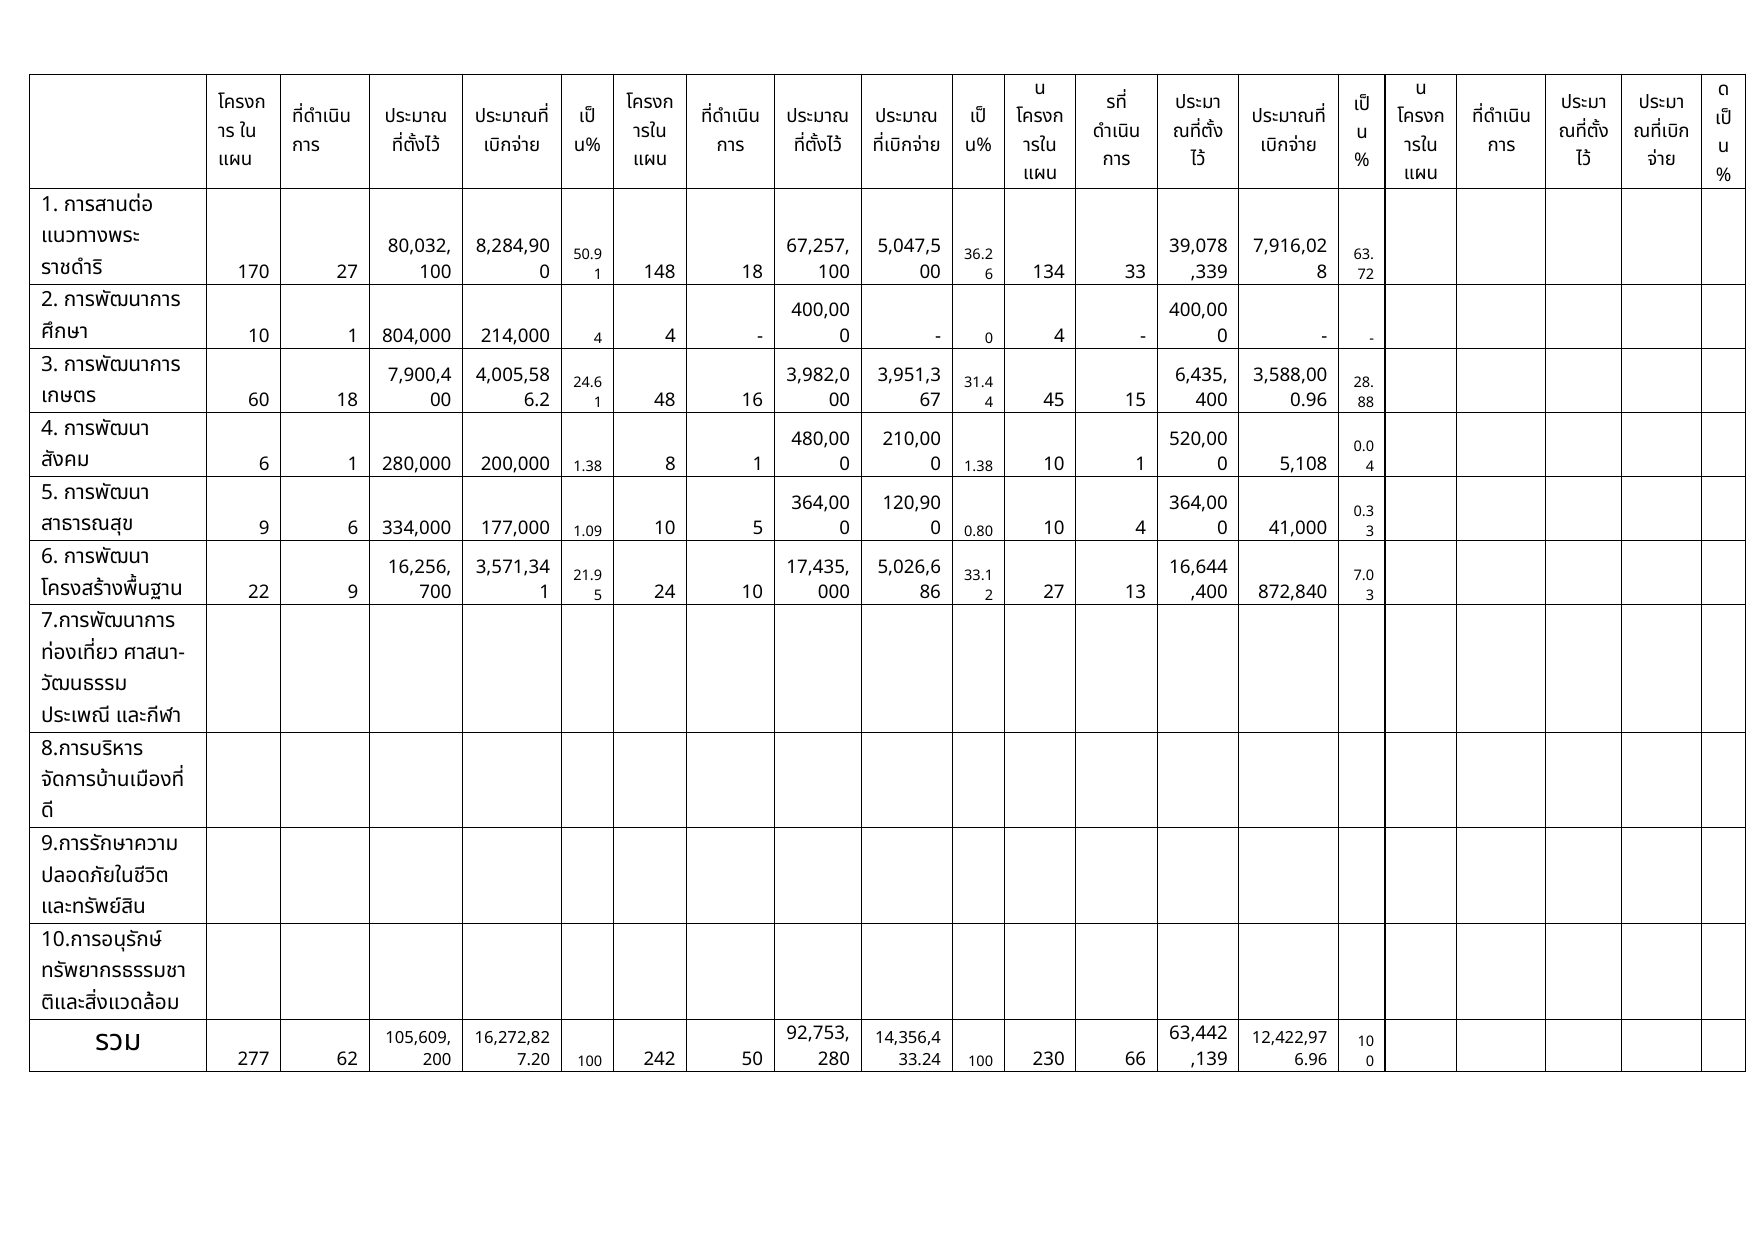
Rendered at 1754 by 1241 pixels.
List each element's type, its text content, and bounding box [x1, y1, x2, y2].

table_cell [370, 924, 462, 1018]
table_cell 105,609,200 [370, 1020, 462, 1071]
table_cell 1.38 [953, 413, 1004, 476]
table_cell [1622, 349, 1701, 412]
table_cell [687, 605, 774, 732]
table_cell งบประมาณที่ตั้งไว้ [370, 75, 462, 188]
table_cell [1702, 924, 1745, 1018]
table_cell 4 [1076, 477, 1157, 540]
table_cell [1076, 924, 1157, 1018]
table_cell 872,840 [1239, 541, 1338, 604]
table_cell [1702, 541, 1745, 604]
table_cell 5,108 [1239, 413, 1338, 476]
table_cell 364,000 [775, 477, 861, 540]
table_cell จำนวนโครงการในแผน [1386, 75, 1456, 188]
table_cell 242 [614, 1020, 686, 1071]
table_cell [775, 605, 861, 732]
table_cell [1076, 605, 1157, 732]
table_cell - [862, 285, 952, 348]
table_cell 100 [953, 1020, 1004, 1071]
table_cell 480,000 [775, 413, 861, 476]
table_cell 1 [281, 413, 369, 476]
table_cell จำนวนโครงการ ในแผน [207, 75, 280, 188]
table_cell งบประมาณที่ตั้งไว้ [1158, 75, 1238, 188]
table_cell 62 [281, 1020, 369, 1071]
table_cell [463, 605, 561, 732]
table_cell 9 [207, 477, 280, 540]
table_cell [562, 828, 613, 923]
table_cell [1702, 828, 1745, 923]
table_cell 5,026,686 [862, 541, 952, 604]
table_cell 0 [953, 285, 1004, 348]
table_cell [1457, 541, 1545, 604]
table_cell [1005, 605, 1075, 732]
table_cell [1622, 189, 1701, 283]
table_cell [1546, 924, 1621, 1018]
table_cell [370, 733, 462, 827]
table_cell 804,000 [370, 285, 462, 348]
table_cell 7,900,400 [370, 349, 462, 412]
table_cell 520,000 [1158, 413, 1238, 476]
table_cell 280,000 [370, 413, 462, 476]
table_cell [1622, 605, 1701, 732]
table_cell คิดเป็น% [1339, 75, 1384, 188]
table_cell [862, 828, 952, 923]
table_cell 4,005,586.2 [463, 349, 561, 412]
table_cell คิดเป็น% [953, 75, 1004, 188]
table_cell 10 [207, 285, 280, 348]
table_cell [1622, 924, 1701, 1018]
table_cell คิดเป็น% [562, 75, 613, 188]
table_cell 7.03 [1339, 541, 1384, 604]
table_cell 10.การอนุรักษ์ทรัพยากรธรรมชาติและสิ่งแวดล้อม [30, 924, 206, 1018]
table_cell 36.26 [953, 189, 1004, 283]
table_cell 120,900 [862, 477, 952, 540]
table_cell [1339, 828, 1384, 923]
table_cell 80,032,100 [370, 189, 462, 283]
table_cell 3,951,367 [862, 349, 952, 412]
table_cell 7,916,028 [1239, 189, 1338, 283]
table_cell 15 [1076, 349, 1157, 412]
table_cell - [1076, 285, 1157, 348]
table_cell 10 [1005, 413, 1075, 476]
table_cell งบประมาณที่เบิกจ่าย [1622, 75, 1701, 188]
table_cell 100 [562, 1020, 613, 1071]
table_cell [1457, 733, 1545, 827]
table_cell 33.12 [953, 541, 1004, 604]
table_cell 0.33 [1339, 477, 1384, 540]
table_cell [1239, 828, 1338, 923]
table_cell 63,442,139 [1158, 1020, 1238, 1071]
table_cell 21.95 [562, 541, 613, 604]
table_cell [1158, 605, 1238, 732]
table_cell รวม [30, 1020, 206, 1071]
table_cell 8.การบริหารจัดการบ้านเมืองที่ดี [30, 733, 206, 827]
table_cell 16,644,400 [1158, 541, 1238, 604]
table_cell 0.80 [953, 477, 1004, 540]
table_cell 134 [1005, 189, 1075, 283]
table_cell จำนวนโครงการในแผน [614, 75, 686, 188]
table_cell [463, 733, 561, 827]
table_cell [1005, 733, 1075, 827]
table_cell [1622, 733, 1701, 827]
table_cell [1239, 924, 1338, 1018]
table_cell [1546, 189, 1621, 283]
table_cell [1386, 1020, 1456, 1071]
table_cell 1 [687, 413, 774, 476]
table_cell 400,000 [1158, 285, 1238, 348]
table_cell [1386, 413, 1456, 476]
table_cell [614, 605, 686, 732]
table_cell 27 [1005, 541, 1075, 604]
table_cell 0.04 [1339, 413, 1384, 476]
table_cell โครงการที่ดำเนินการ [1457, 75, 1545, 188]
table_cell [1339, 733, 1384, 827]
table_cell จำนวนโครงการในแผน [1005, 75, 1075, 188]
table_cell 100 [1339, 1020, 1384, 1071]
table_cell 17,435,000 [775, 541, 861, 604]
table_cell 177,000 [463, 477, 561, 540]
table_cell [1546, 1020, 1621, 1071]
table_cell 24 [614, 541, 686, 604]
table_cell [1239, 733, 1338, 827]
table_cell 5 [687, 477, 774, 540]
table_cell [1005, 828, 1075, 923]
table_cell [281, 605, 369, 732]
table_cell [1386, 285, 1456, 348]
table_cell 16 [687, 349, 774, 412]
table_cell 92,753,280 [775, 1020, 861, 1071]
table_cell 230 [1005, 1020, 1075, 1071]
table_cell 10 [614, 477, 686, 540]
table_cell [614, 828, 686, 923]
table_cell [687, 733, 774, 827]
table_cell งบประมาณที่เบิกจ่าย [463, 75, 561, 188]
table_cell [862, 924, 952, 1018]
table_cell [1702, 477, 1745, 540]
table_cell [1546, 828, 1621, 923]
table_cell งบประมาณที่เบิกจ่าย [1239, 75, 1338, 188]
table_cell 364,000 [1158, 477, 1238, 540]
table_cell 6,435,400 [1158, 349, 1238, 412]
table_cell [1546, 541, 1621, 604]
table_cell [953, 828, 1004, 923]
table_cell [1386, 349, 1456, 412]
table_cell [614, 924, 686, 1018]
table_cell 16,272,827.20 [463, 1020, 561, 1071]
table_cell [953, 605, 1004, 732]
table_cell [370, 828, 462, 923]
table_cell [1622, 828, 1701, 923]
table_cell [207, 924, 280, 1018]
table_cell [1158, 828, 1238, 923]
table_cell [1339, 605, 1384, 732]
table_cell [1702, 733, 1745, 827]
table_cell 210,000 [862, 413, 952, 476]
table_cell โครงการที่ดำเนินการ [1076, 75, 1157, 188]
table_cell [1622, 413, 1701, 476]
table_cell 277 [207, 1020, 280, 1071]
table_cell 66 [1076, 1020, 1157, 1071]
table_cell [1386, 605, 1456, 732]
table_cell 1.09 [562, 477, 613, 540]
table_cell - [1339, 285, 1384, 348]
table_cell [463, 828, 561, 923]
table_cell 5. การพัฒนาสาธารณสุข [30, 477, 206, 540]
table_cell 14,356,433.24 [862, 1020, 952, 1071]
table_cell 39,078,339 [1158, 189, 1238, 283]
table_cell 9 [281, 541, 369, 604]
table_cell [1702, 349, 1745, 412]
table_cell 12,422,976.96 [1239, 1020, 1338, 1071]
table_cell 50 [687, 1020, 774, 1071]
table_cell 400,000 [775, 285, 861, 348]
table_cell [953, 924, 1004, 1018]
table_cell 5,047,500 [862, 189, 952, 283]
table_cell 3,982,000 [775, 349, 861, 412]
table_cell 67,257,100 [775, 189, 861, 283]
table_cell [1457, 477, 1545, 540]
table_cell งบประมาณที่ตั้งไว้ [775, 75, 861, 188]
table_cell [687, 924, 774, 1018]
table_cell [207, 733, 280, 827]
table_cell [562, 733, 613, 827]
table_cell [1457, 828, 1545, 923]
table_cell 10 [687, 541, 774, 604]
table_cell [1546, 605, 1621, 732]
table_cell งบประมาณที่ตั้งไว้ [1546, 75, 1621, 188]
table_cell 33 [1076, 189, 1157, 283]
table_cell 214,000 [463, 285, 561, 348]
table_cell [1005, 924, 1075, 1018]
table_cell [775, 924, 861, 1018]
table_cell โครงการที่ดำเนินการ [281, 75, 369, 188]
table_cell [1386, 924, 1456, 1018]
table_cell [862, 605, 952, 732]
table_cell [1457, 189, 1545, 283]
table_cell 334,000 [370, 477, 462, 540]
table_cell [281, 733, 369, 827]
table_cell [1702, 413, 1745, 476]
table_cell [1339, 924, 1384, 1018]
table_cell 8,284,900 [463, 189, 561, 283]
table_cell - [1239, 285, 1338, 348]
table_cell [614, 733, 686, 827]
table_cell คิดเป็น% [1702, 75, 1745, 188]
table_cell [1158, 733, 1238, 827]
table_cell 1 [281, 285, 369, 348]
table_cell 63.72 [1339, 189, 1384, 283]
table_cell 4. การพัฒนาสังคม [30, 413, 206, 476]
table_cell [775, 828, 861, 923]
table_cell 16,256,700 [370, 541, 462, 604]
table_cell 22 [207, 541, 280, 604]
table_cell 18 [687, 189, 774, 283]
table_cell [281, 924, 369, 1018]
table_cell 200,000 [463, 413, 561, 476]
table_cell 27 [281, 189, 369, 283]
table_cell [1076, 733, 1157, 827]
table_cell 48 [614, 349, 686, 412]
table_cell 10 [1005, 477, 1075, 540]
table_cell [1457, 285, 1545, 348]
table_cell [1702, 285, 1745, 348]
table_cell 1 [1076, 413, 1157, 476]
table_cell [1622, 1020, 1701, 1071]
table_cell [1622, 541, 1701, 604]
table_cell 170 [207, 189, 280, 283]
table_cell 2. การพัฒนาการศึกษา [30, 285, 206, 348]
table_cell [1158, 924, 1238, 1018]
table_cell [562, 924, 613, 1018]
table_cell [1546, 733, 1621, 827]
table_cell 45 [1005, 349, 1075, 412]
table_cell 41,000 [1239, 477, 1338, 540]
table_cell [1622, 285, 1701, 348]
table_cell [1546, 285, 1621, 348]
table_cell [687, 828, 774, 923]
table_cell 18 [281, 349, 369, 412]
table_cell 6 [281, 477, 369, 540]
table_cell [1546, 477, 1621, 540]
table_cell [1546, 413, 1621, 476]
table_cell [862, 733, 952, 827]
table_cell 31.44 [953, 349, 1004, 412]
table_cell [1239, 605, 1338, 732]
table_cell 148 [614, 189, 686, 283]
table_cell 6. การพัฒนาโครงสร้างพื้นฐาน [30, 541, 206, 604]
table_cell [1457, 605, 1545, 732]
table_cell [1457, 349, 1545, 412]
table_cell [1076, 828, 1157, 923]
table_cell 7.การพัฒนาการท่องเที่ยว ศาสนา-วัฒนธรรมประเพณี และกีฬา [30, 605, 206, 732]
table_cell 4 [614, 285, 686, 348]
table_cell [953, 733, 1004, 827]
table_cell - [687, 285, 774, 348]
table_cell [1457, 413, 1545, 476]
table_cell 9.การรักษาความปลอดภัยในชีวิตและทรัพย์สิน [30, 828, 206, 923]
table_cell 1.38 [562, 413, 613, 476]
table_cell 3,571,341 [463, 541, 561, 604]
table_cell [1457, 924, 1545, 1018]
table_cell [1702, 189, 1745, 283]
table_cell 6 [207, 413, 280, 476]
table_cell [1702, 605, 1745, 732]
table_cell [1386, 541, 1456, 604]
table_cell 4 [562, 285, 613, 348]
table_cell [281, 828, 369, 923]
table_cell 60 [207, 349, 280, 412]
table_cell [1386, 828, 1456, 923]
table_cell [562, 605, 613, 732]
table_cell โครงการที่ดำเนินการ [687, 75, 774, 188]
table_cell 28.88 [1339, 349, 1384, 412]
table_cell [207, 605, 280, 732]
table_cell งบประมาณที่เบิกจ่าย [862, 75, 952, 188]
table_cell 1. การสานต่อแนวทางพระราชดำริ [30, 189, 206, 283]
table_cell [1386, 189, 1456, 283]
table_cell 3,588,000.96 [1239, 349, 1338, 412]
table_cell 13 [1076, 541, 1157, 604]
table_cell [775, 733, 861, 827]
table_cell [1702, 1020, 1745, 1071]
table_cell 8 [614, 413, 686, 476]
table_cell [1457, 1020, 1545, 1071]
table_cell [207, 828, 280, 923]
table_cell [1386, 733, 1456, 827]
table_cell [370, 605, 462, 732]
table_cell 3. การพัฒนาการเกษตร [30, 349, 206, 412]
table_cell 24.61 [562, 349, 613, 412]
table_cell [1546, 349, 1621, 412]
table_cell 4 [1005, 285, 1075, 348]
table_cell [1622, 477, 1701, 540]
table_cell 50.91 [562, 189, 613, 283]
table_cell [1386, 477, 1456, 540]
table_cell [463, 924, 561, 1018]
